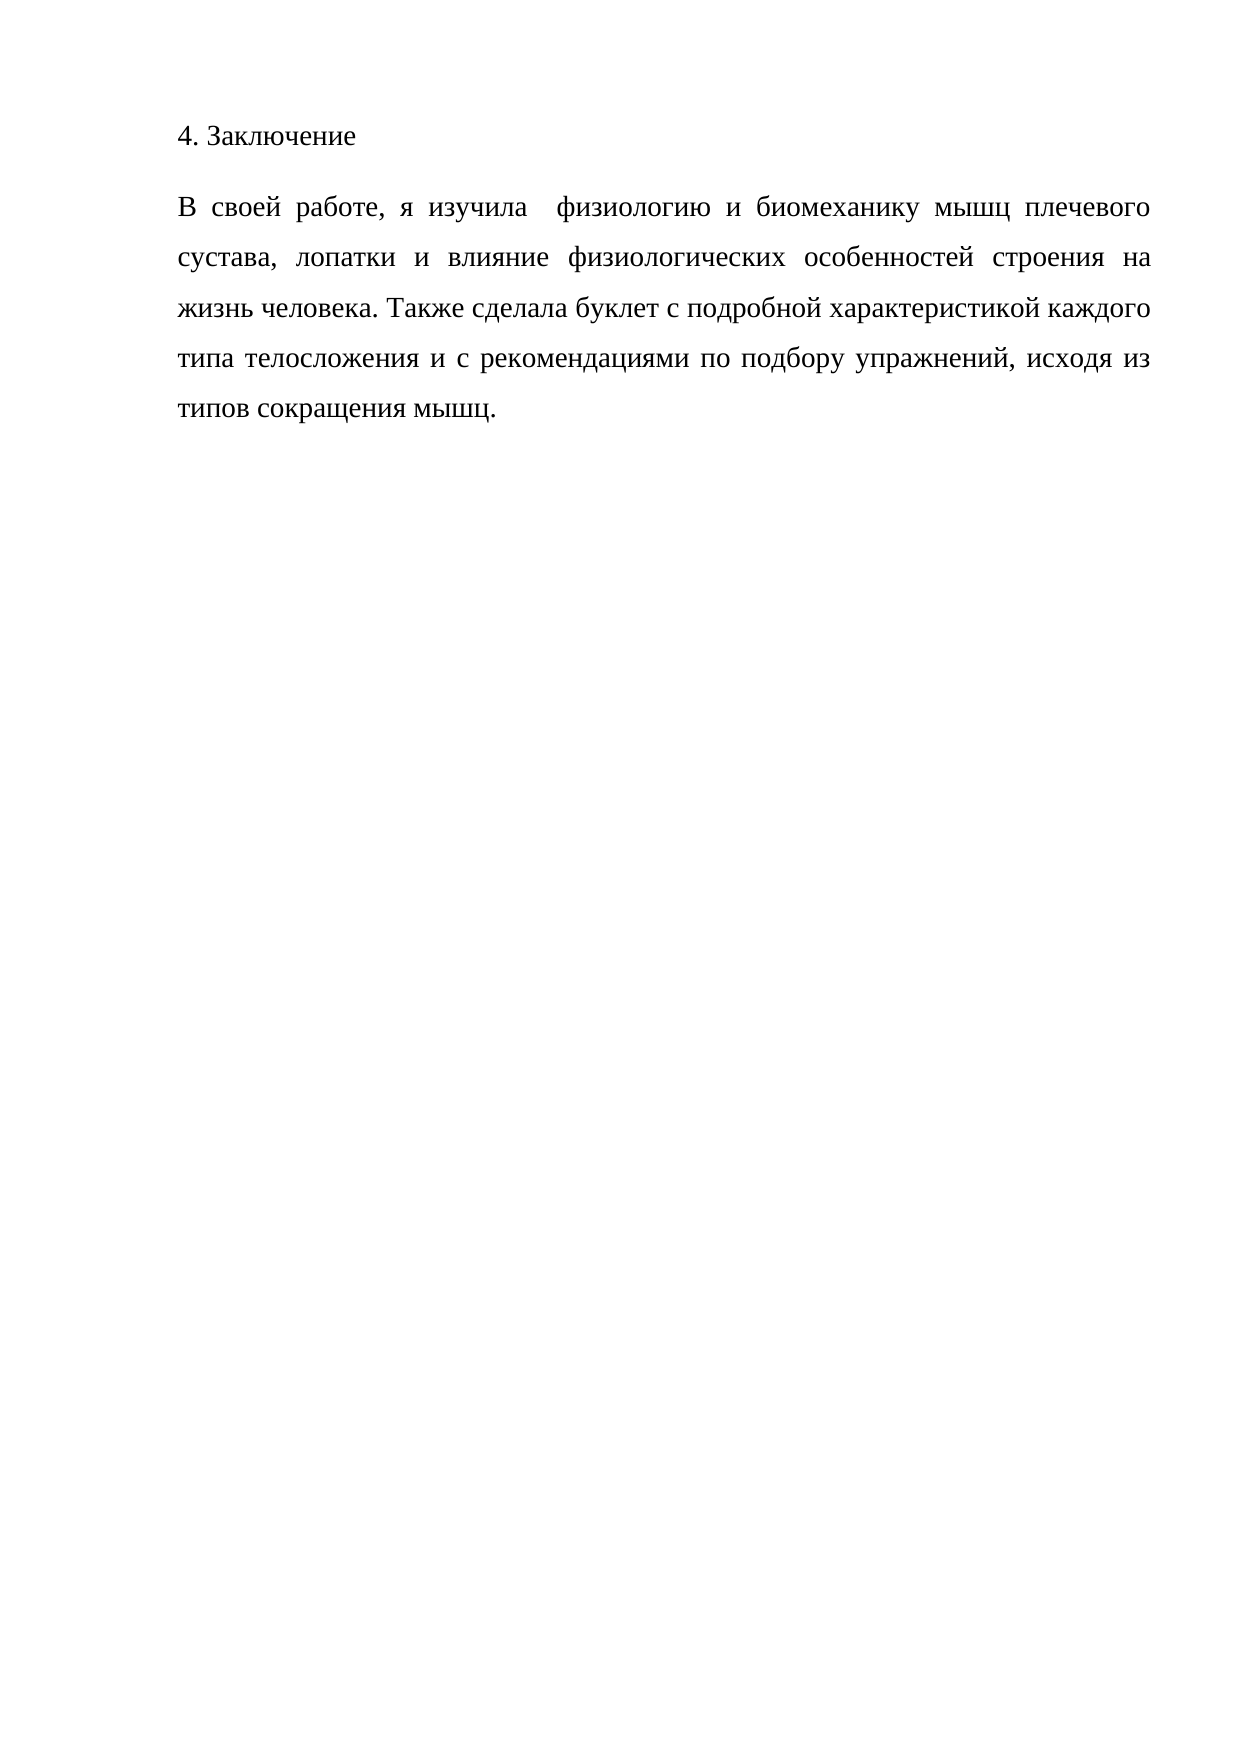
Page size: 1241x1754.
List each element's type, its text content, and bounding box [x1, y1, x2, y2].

text 4. Заключение [177, 118, 1152, 152]
text В своей работе, я изучила физиологию и биомеханику мышц плечевого сустава, лопатки и влияние физиологических особенностей строения на жизнь человека. Также сделала буклет с подробной характеристикой каждого типа телосложения и с рекомендациями по подбору упражнений, исходя из типов сокращения мышц. [177, 189, 1152, 424]
